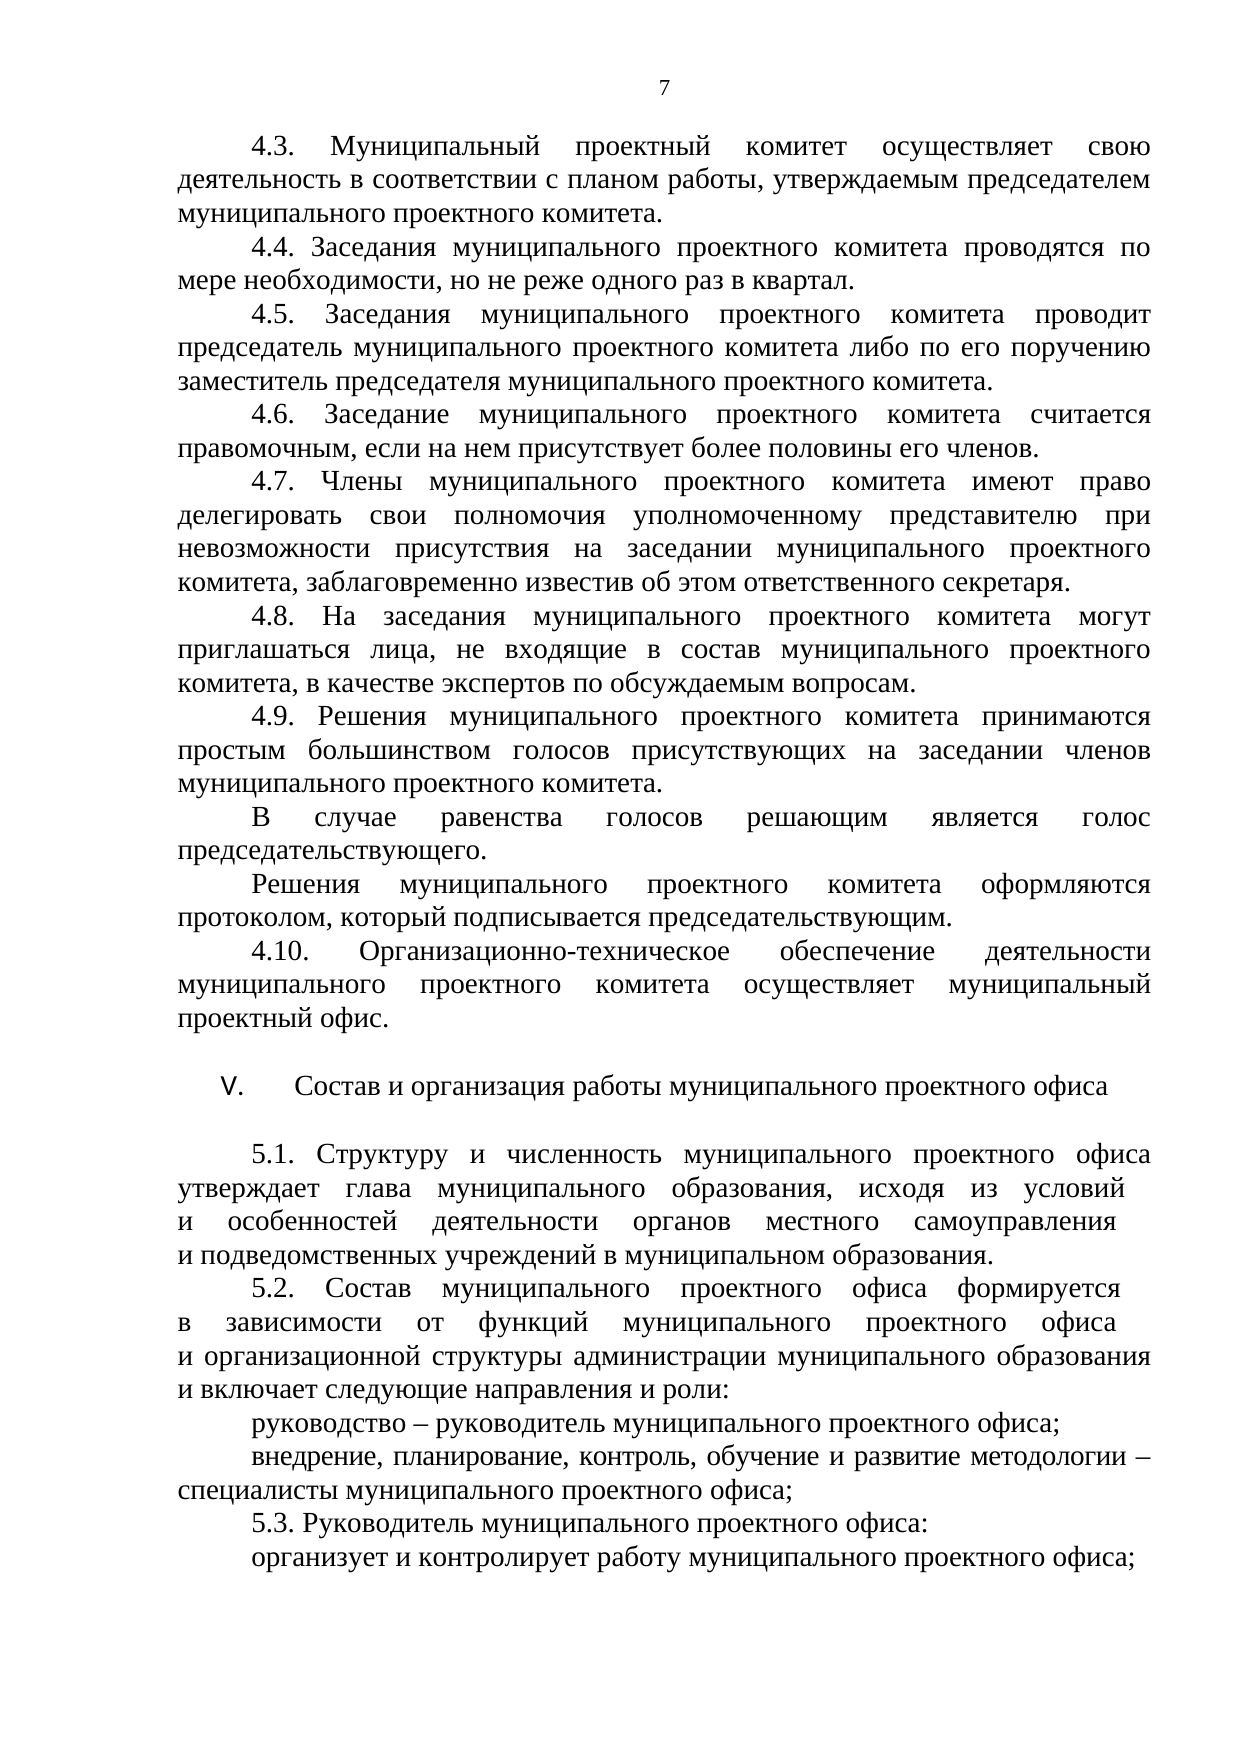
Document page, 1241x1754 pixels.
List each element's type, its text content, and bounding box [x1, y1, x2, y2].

text внедрение, планирование, контроль, обучение и развитие методологии – специалисты муниципального проектного офиса; [177, 1438, 1152, 1505]
text 4.6. Заседание муниципального проектного комитета считается правомочным, если на нем присутствует более половины его членов. [177, 396, 1152, 463]
text 5.1. Структуру и численность муниципального проектного офиса утверждает глава муниципального образования, исходя из условий и особенностей деятельности органов местного самоуправления и подведомственных учреждений в муниципальном образования. [177, 1136, 1152, 1271]
text руководство – руководитель муниципального проектного офиса; [177, 1405, 1152, 1438]
text В случае равенства голосов решающим является голос председательствующего. [177, 799, 1152, 866]
text 4.9. Решения муниципального проектного комитета принимаются простым большинством голосов присутствующих на заседании членов муниципального проектного комитета. [177, 698, 1152, 799]
text 5.2. Состав муниципального проектного офиса формируется в зависимости от функций муниципального проектного офиса и организационной структуры администрации муниципального образования и включает следующие направления и роли: [177, 1271, 1152, 1405]
text 4.7. Члены муниципального проектного комитета имеют право делегировать свои полномочия уполномоченному представителю при невозможности присутствия на заседании муниципального проектного комитета, заблаговременно известив об этом ответственного секретаря. [177, 463, 1152, 598]
text 5.3. Руководитель муниципального проектного офиса: [177, 1505, 1152, 1539]
text 4.8. На заседания муниципального проектного комитета могут приглашаться лица, не входящие в состав муниципального проектного комитета, в качестве экспертов по обсуждаемым вопросам. [177, 598, 1152, 698]
text Решения муниципального проектного комитета оформляются протоколом, который подписывается председательствующим. [177, 866, 1152, 933]
text 4.10. Организационно-техническое обеспечение деятельности муниципального проектного комитета осуществляет муниципальный проектный офис. [177, 933, 1152, 1034]
list Состав и организация работы муниципального проектного офиса [177, 1067, 1152, 1103]
text 4.4. Заседания муниципального проектного комитета проводятся по мере необходимости, но не реже одного раз в квартал. [177, 229, 1152, 296]
text 4.3. Муниципальный проектный комитет осуществляет свою деятельность в соответствии с планом работы, утверждаемым председателем муниципального проектного комитета. [177, 128, 1152, 229]
text 4.5. Заседания муниципального проектного комитета проводит председатель муниципального проектного комитета либо по его поручению заместитель председателя муниципального проектного комитета. [177, 296, 1152, 396]
text организует и контролирует работу муниципального проектного офиса; [177, 1539, 1152, 1572]
